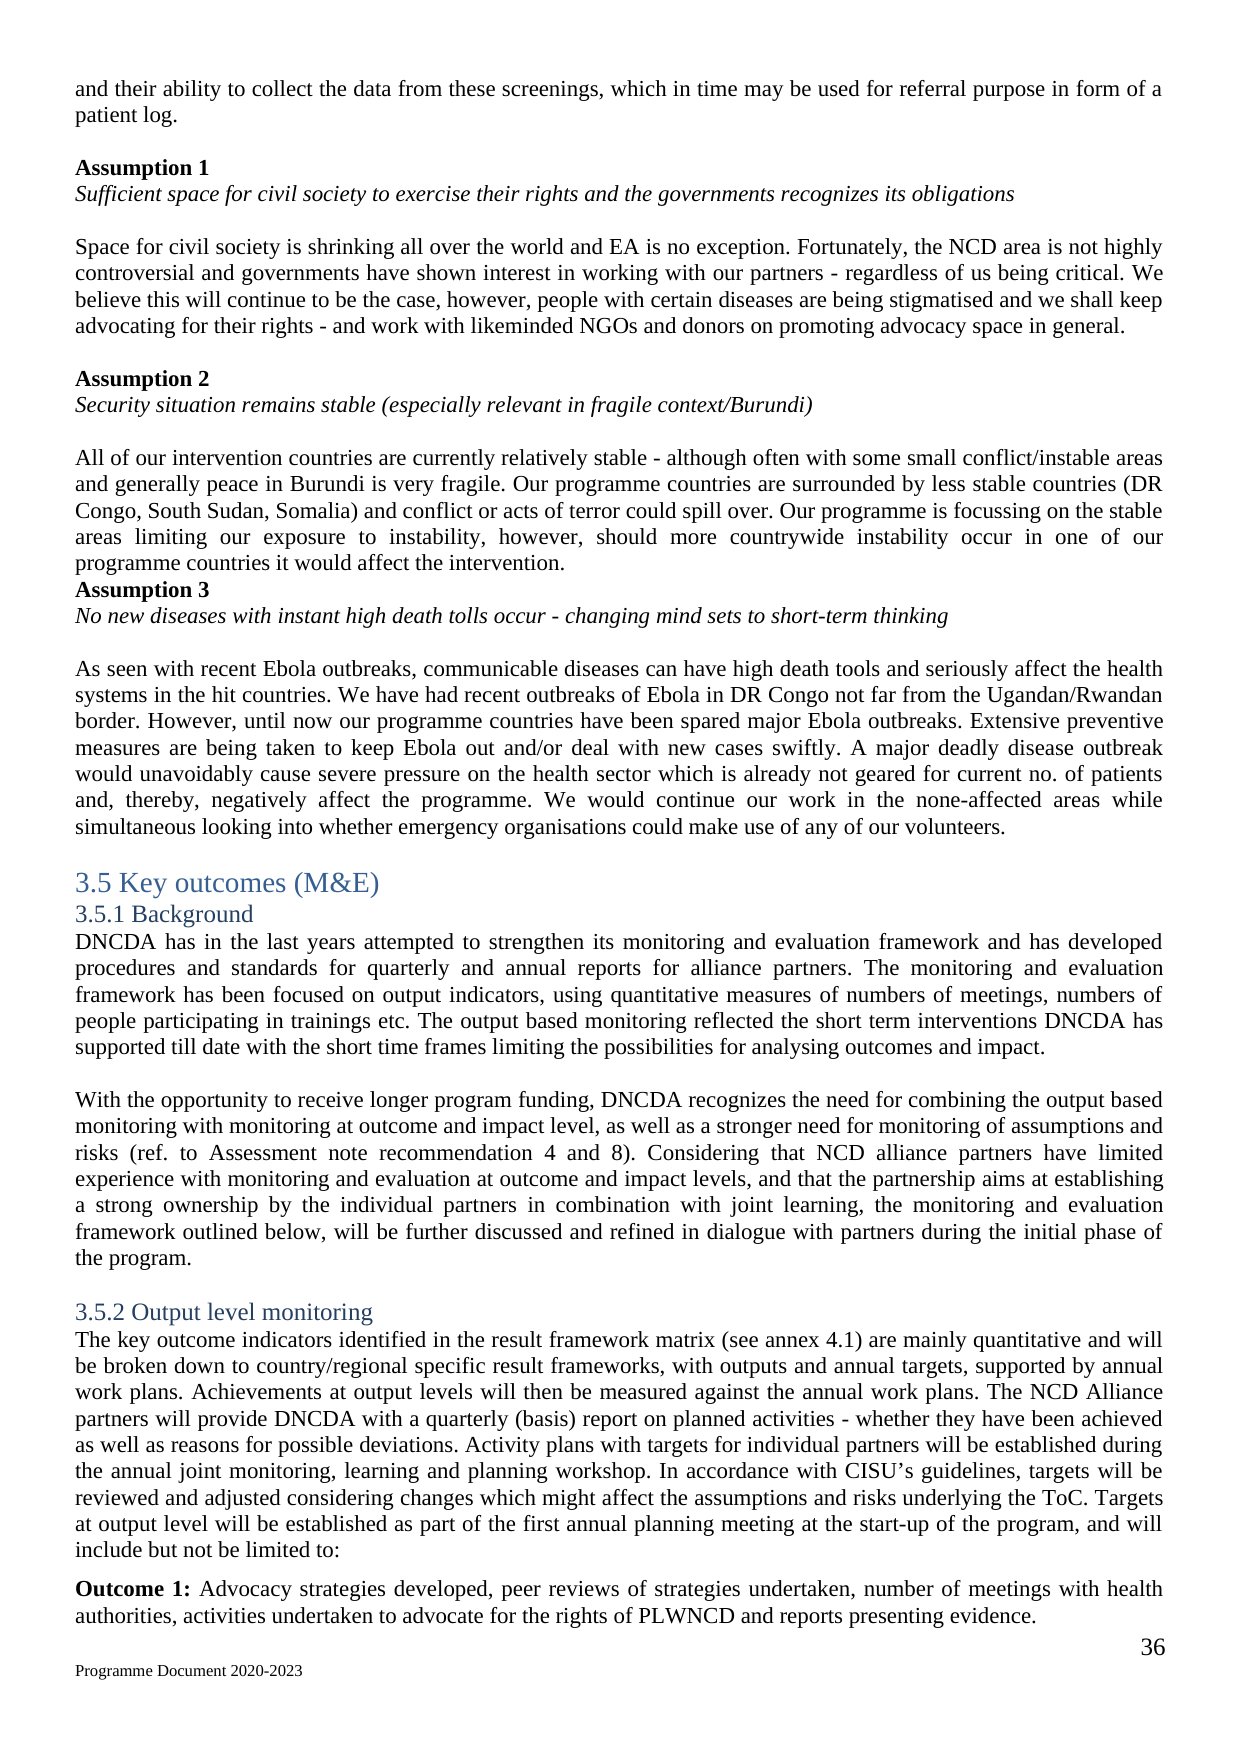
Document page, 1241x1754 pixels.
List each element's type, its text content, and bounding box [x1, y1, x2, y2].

text Space for civil society is shrinking all over the world and EA is no exception. Fortunately, the NCD area is not highly controversial and governments have shown interest in working with our partners - regardless of us being critical. We believe this will continue to be the case, however, people with certain diseases are being stigmatised and we shall keep advocating for their rights - and work with likeminded NGOs and donors on promoting advocacy space in general. [75, 233, 1165, 338]
text All of our intervention countries are currently relatively stable - although often with some small conflict/instable areas and generally peace in Burundi is very fragile. Our programme countries are surrounded by less stable countries (DR Congo, South Sudan, Somalia) and conflict or acts of terror could spill over. Our programme is focussing on the stable areas limiting our exposure to instability, however, should more countrywide instability occur in one of our programme countries it would affect the intervention. [75, 444, 1165, 576]
subtitle 3.5 Key outcomes (M&E) [75, 866, 1165, 899]
text No new diseases with instant high death tolls occur - changing mind sets to short-term thinking [75, 602, 1165, 628]
text Assumption 3 [75, 576, 1165, 602]
text Outcome 1: Advocacy strategies developed, peer reviews of strategies undertaken, number of meetings with health authorities, activities undertaken to advocate for the rights of PLWNCD and reports presenting evidence. [75, 1575, 1165, 1628]
text Sufficient space for civil society to exercise their rights and the governments recognizes its obligations [75, 180, 1165, 207]
text With the opportunity to receive longer program funding, DNCDA recognizes the need for combining the output based monitoring with monitoring at outcome and impact level, as well as a stronger need for monitoring of assumptions and risks (ref. to Assessment note recommendation 4 and 8). Considering that NCD alliance partners have limited experience with monitoring and evaluation at outcome and impact levels, and that the partnership aims at establishing a strong ownership by the individual partners in combination with joint learning, the monitoring and evaluation framework outlined below, will be further discussed and refined in dialogue with partners during the initial phase of the program. [75, 1086, 1165, 1271]
text Security situation remains stable (especially relevant in fragile context/Burundi) [75, 391, 1165, 418]
text Assumption 1 [75, 154, 1165, 180]
subtitle 3.5.2 Output level monitoring [75, 1297, 1165, 1326]
text As seen with recent Ebola outbreaks, communicable diseases can have high death tools and seriously affect the health systems in the hit countries. We have had recent outbreaks of Ebola in DR Congo not far from the Ugandan/Rwandan border. However, until now our programme countries have been spared major Ebola outbreaks. Extensive preventive measures are being taken to keep Ebola out and/or deal with new cases swiftly. A major deadly disease outbreak would unavoidably cause severe pressure on the health sector which is already not geared for current no. of patients and, thereby, negatively affect the programme. We would continue our work in the none-affected areas while simultaneous looking into whether emergency organisations could make use of any of our volunteers. [75, 655, 1165, 839]
text Assumption 2 [75, 365, 1165, 391]
text The key outcome indicators identified in the result framework matrix (see annex 4.1) are mainly quantitative and will be broken down to country/regional specific result frameworks, with outputs and annual targets, supported by annual work plans. Achievements at output levels will then be measured against the annual work plans. The NCD Alliance partners will provide DNCDA with a quarterly (basis) report on planned activities - whether they have been achieved as well as reasons for possible deviations. Activity plans with targets for individual partners will be established during the annual joint monitoring, learning and planning workshop. In accordance with CISU’s guidelines, targets will be reviewed and adjusted considering changes which might affect the assumptions and risks underlying the ToC. Targets at output level will be established as part of the first annual planning meeting at the start-up of the program, and will include but not be limited to: [75, 1326, 1165, 1563]
text DNCDA has in the last years attempted to strengthen its monitoring and evaluation framework and has developed procedures and standards for quarterly and annual reports for alliance partners. The monitoring and evaluation framework has been focused on output indicators, using quantitative measures of numbers of meetings, numbers of people participating in trainings etc. The output based monitoring reflected the short term interventions DNCDA has supported till date with the short time frames limiting the possibilities for analysing outcomes and impact. [75, 928, 1165, 1060]
subtitle 3.5.1 Background [75, 899, 1165, 928]
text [75, 75, 1165, 128]
